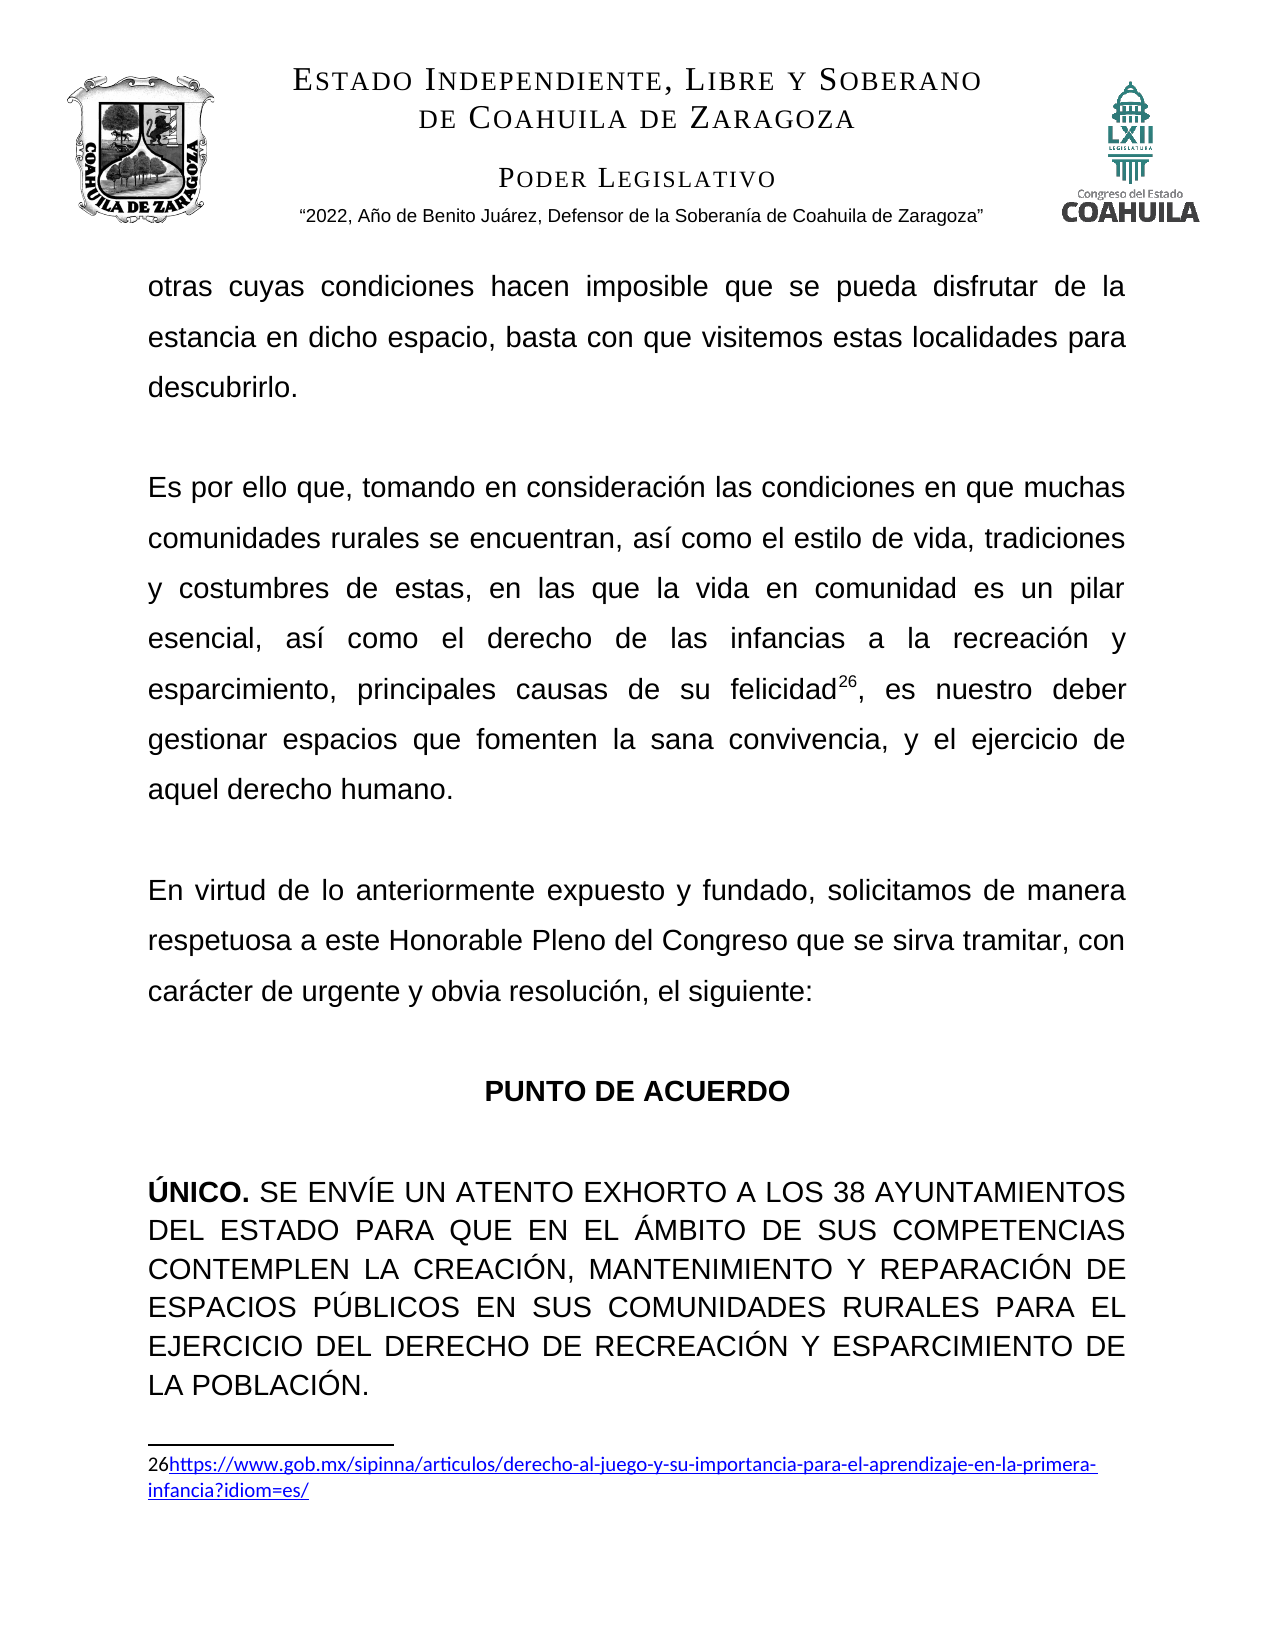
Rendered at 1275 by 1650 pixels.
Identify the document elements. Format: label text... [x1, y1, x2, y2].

text ÚNICO. SE ENVÍE UN ATENTO EXHORTO A LOS 38 AYUNTAMIENTOS DEL ESTADO PARA QUE EN EL ÁMBITO DE SUS COMPETENCIAS CONTEMPLEN LA CREACIÓN, MANTENIMIENTO Y REPARACIÓN DE ESPACIOS PÚBLICOS EN SUS COMUNIDADES RURALES PARA EL EJERCICIO DEL DERECHO DE RECREACIÓN Y ESPARCIMIENTO DE LA POBLACIÓN. [148, 1175, 1127, 1401]
text En virtud de lo anteriormente expuesto y fundado, solicitamos de manera respetuosa a este Honorable Pleno del Congreso que se sirva tramitar, con carácter de urgente y obvia resolución, el siguiente: [148, 873, 1127, 1007]
text PUNTO DE ACUERDO [148, 1074, 1127, 1108]
picture [66, 76, 215, 223]
text Es por ello que, tomando en consideración las condiciones en que muchas comunidades rurales se encuentran, así como el estilo de vida, tradiciones y costumbres de estas, en las que la vida en comunidad es un pilar esencial, así como el derecho de las infancias a la recreación y esparcimiento, principales causas de su felicidad, es nuestro deber gestionar espacios que fomenten la sana convivencia, y el ejercicio de aquel derecho humano. [148, 471, 1127, 806]
picture [1052, 66, 1212, 234]
